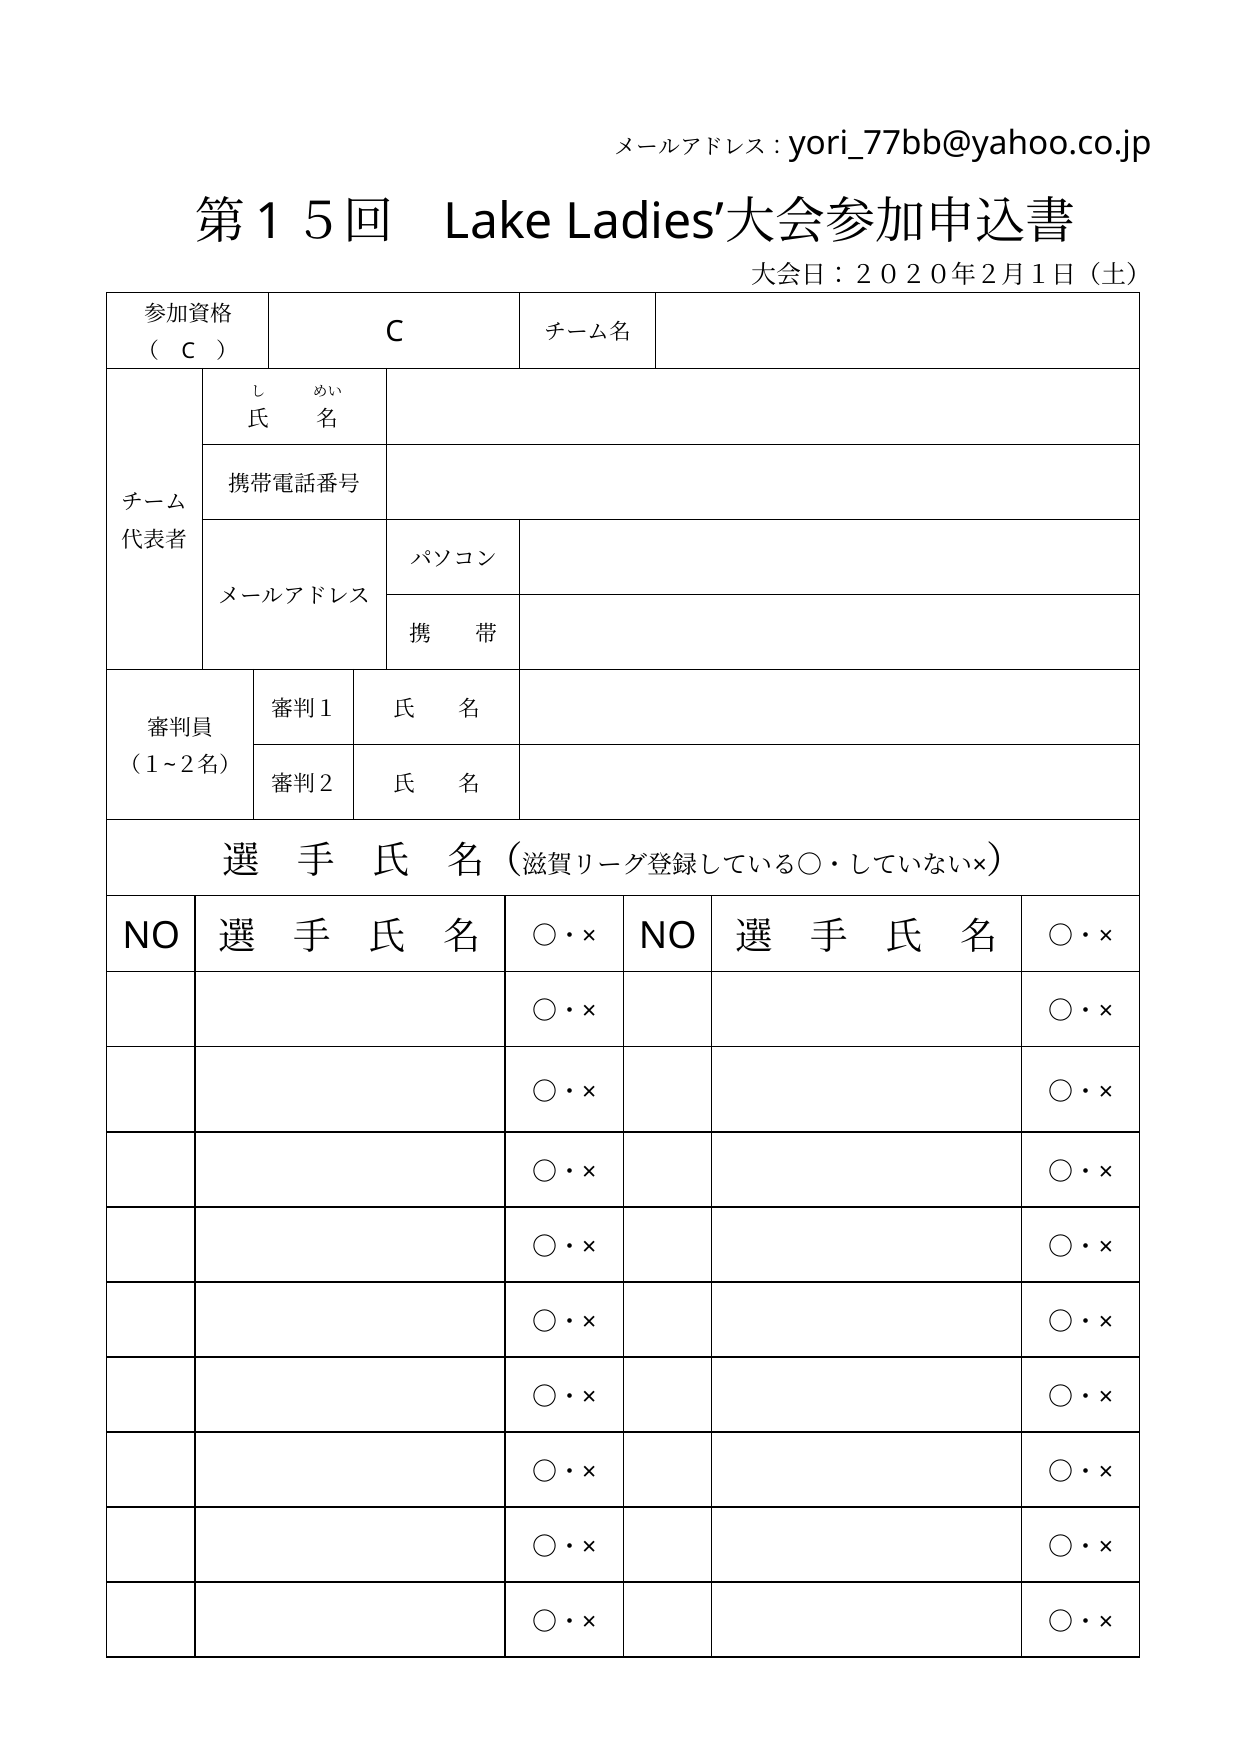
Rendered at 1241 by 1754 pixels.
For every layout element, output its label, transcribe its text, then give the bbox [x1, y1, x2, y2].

table_cell [624, 1133, 711, 1206]
table_cell 〇・× [506, 896, 623, 971]
table_cell 〇・× [1022, 1133, 1139, 1206]
table_header [656, 293, 1139, 368]
table_cell 〇・× [506, 1208, 623, 1281]
table_cell [107, 1433, 194, 1506]
table_cell [712, 1358, 1021, 1431]
table_cell [624, 1433, 711, 1506]
table_cell [196, 1283, 504, 1356]
table_cell [387, 369, 1139, 444]
table_cell 携 帯 [387, 595, 519, 669]
table_cell 〇・× [1022, 1208, 1139, 1281]
table_cell 〇・× [1022, 972, 1139, 1046]
table_cell 〇・× [506, 1283, 623, 1356]
table_cell 〇・× [1022, 1508, 1139, 1581]
table_cell 〇・× [1022, 1358, 1139, 1431]
table_cell 〇・× [506, 972, 623, 1046]
table_cell NO [624, 896, 711, 971]
table_cell [196, 1047, 504, 1131]
table_cell [107, 1047, 194, 1131]
table_cell 〇・× [1022, 1283, 1139, 1356]
table_cell [196, 972, 504, 1046]
table_cell 〇・× [506, 1508, 623, 1581]
table_cell [712, 1283, 1021, 1356]
table_cell [520, 595, 1139, 669]
table_cell NO [107, 896, 194, 971]
table_cell 携帯電話番号 [203, 445, 386, 519]
table_cell [107, 972, 194, 1046]
table_cell [107, 1583, 194, 1656]
table_cell [196, 1358, 504, 1431]
table_cell 氏 名 [354, 745, 519, 819]
table_cell [520, 745, 1139, 819]
table_cell 選 手 氏 名 [196, 896, 504, 971]
table_cell [203, 369, 386, 444]
table_cell [196, 1208, 504, 1281]
table_cell [107, 1133, 194, 1206]
table_cell [624, 1208, 711, 1281]
table_cell [712, 1133, 1021, 1206]
table_cell [624, 1508, 711, 1581]
table_cell [387, 445, 1139, 519]
table_cell 審判員 （１~２名） [107, 670, 253, 819]
table_cell [107, 1508, 194, 1581]
table_cell [712, 972, 1021, 1046]
table_cell メールアドレス [203, 520, 386, 669]
table_cell 審判１ [254, 670, 353, 744]
table_cell [520, 520, 1139, 594]
table_header 参加資格 （ C ） [107, 293, 268, 368]
table_cell [520, 670, 1139, 744]
table_cell 〇・× [506, 1047, 623, 1131]
table_cell [624, 1358, 711, 1431]
table_cell 選 手 氏 名 [712, 896, 1021, 971]
table_cell [712, 1583, 1021, 1656]
table_cell 〇・× [506, 1583, 623, 1656]
table_cell 〇・× [506, 1133, 623, 1206]
table_cell 〇・× [1022, 1047, 1139, 1131]
table_cell [712, 1508, 1021, 1581]
table_cell [624, 1583, 711, 1656]
table_cell [712, 1047, 1021, 1131]
table_cell [196, 1508, 504, 1581]
table_header チーム名 [520, 293, 655, 368]
table_cell [624, 1047, 711, 1131]
table_cell [624, 1283, 711, 1356]
table_cell [712, 1433, 1021, 1506]
table_cell パソコン [387, 520, 519, 594]
table_cell チーム 代表者 [107, 369, 202, 669]
table_cell [107, 1358, 194, 1431]
table_cell 〇・× [1022, 1583, 1139, 1656]
table_cell 氏 名 [354, 670, 519, 744]
table_header C [269, 293, 519, 368]
table_cell 〇・× [506, 1358, 623, 1431]
table_cell [196, 1433, 504, 1506]
table_cell 審判２ [254, 745, 353, 819]
text 大会日：２０２０年２月１日（土） [118, 254, 1152, 292]
text メールアドレス：yori_77bb@yahoo.co.jp [118, 104, 1152, 179]
table_cell [712, 1208, 1021, 1281]
table_cell [196, 1583, 504, 1656]
table_cell 〇・× [1022, 1433, 1139, 1506]
table_cell [107, 1283, 194, 1356]
table_cell [624, 972, 711, 1046]
table_cell 〇・× [1022, 896, 1139, 971]
table_cell [107, 1208, 194, 1281]
table_cell [196, 1133, 504, 1206]
text 第1５回 Lake Ladies’大会参加申込書 [118, 179, 1152, 254]
table_cell 選 手 氏 名（滋賀リーグ登録している〇・していない×） [107, 820, 1139, 895]
table_cell 〇・× [506, 1433, 623, 1506]
